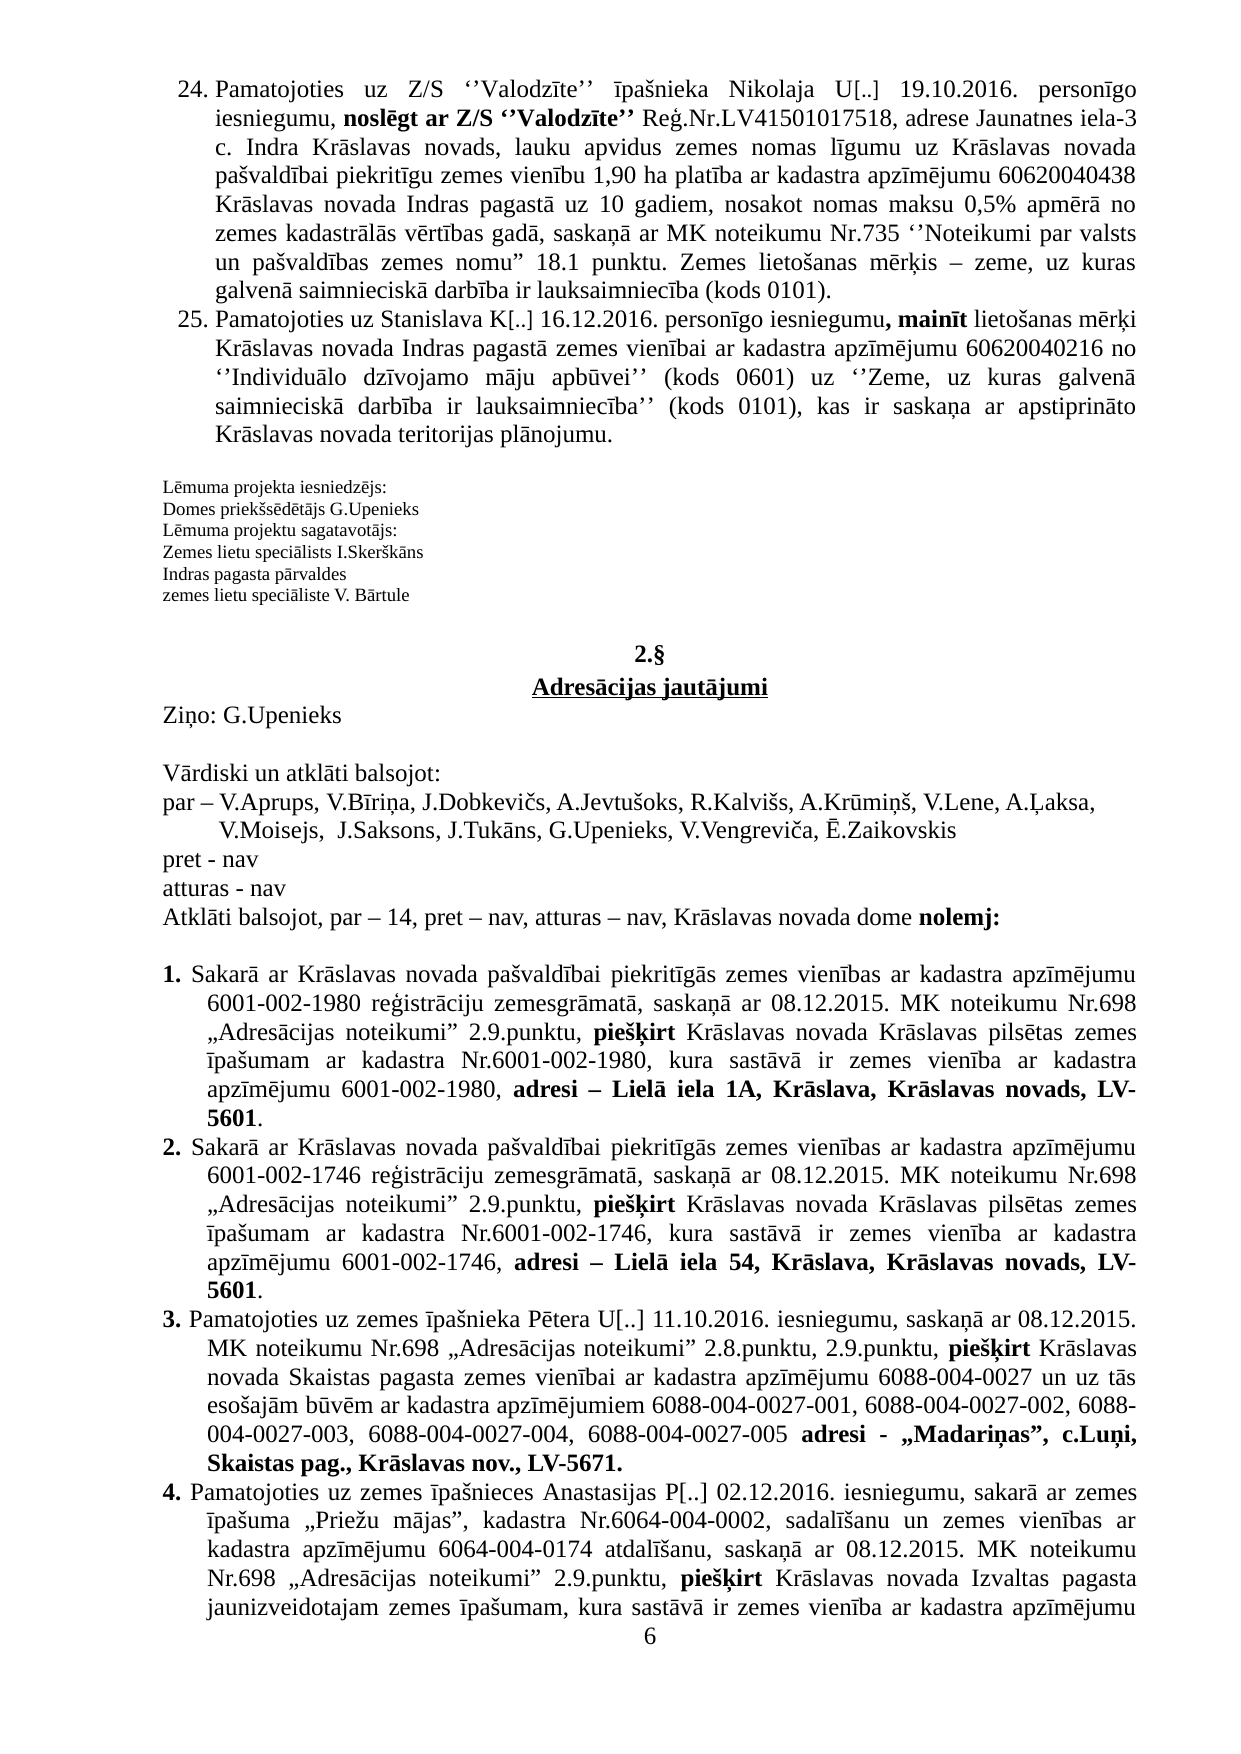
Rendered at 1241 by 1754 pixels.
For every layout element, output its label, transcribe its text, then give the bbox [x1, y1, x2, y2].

text Indras pagasta pārvaldes [162, 562, 1137, 584]
text 1. Sakarā ar Krāslavas novada pašvaldībai piekritīgās zemes vienības ar kadastra apzīmējumu 6001-002-1980 reģistrāciju zemesgrāmatā, saskaņā ar 08.12.2015. MK noteikumu Nr.698 „Adresācijas noteikumi” 2.9.punktu, piešķirt Krāslavas novada Krāslavas pilsētas zemes īpašumam ar kadastra Nr.6001-002-1980, kura sastāvā ir zemes vienība ar kadastra apzīmējumu 6001-002-1980, adresi – Lielā iela 1A, Krāslava, Krāslavas novads, LV-5601. [162, 959, 1137, 1132]
text zemes lietu speciāliste V. Bārtule [162, 584, 1137, 606]
text Domes priekšsēdētājs G.Upenieks [162, 498, 1137, 519]
text Vārdiski un atklāti balsojot: [162, 758, 1137, 787]
text Lēmuma projekta iesniedzējs: [162, 476, 1137, 498]
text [162, 1477, 1137, 1620]
text pret - nav [162, 844, 1137, 873]
text 3. Pamatojoties uz zemes īpašnieka Pētera U[..] 11.10.2016. iesniegumu, saskaņā ar 08.12.2015. MK noteikumu Nr.698 „Adresācijas noteikumi” 2.8.punktu, 2.9.punktu, piešķirt Krāslavas novada Skaistas pagasta zemes vienībai ar kadastra apzīmējumu 6088-004-0027 un uz tās esošajām būvēm ar kadastra apzīmējumiem 6088-004-0027-001, 6088-004-0027-002, 6088-004-0027-003, 6088-004-0027-004, 6088-004-0027-005 adresi - „Madariņas”, c.Luņi, Skaistas pag., Krāslavas nov., LV-5671. [162, 1304, 1137, 1477]
text Atklāti balsojot, par – 14, pret – nav, atturas – nav, Krāslavas novada dome nolemj: [162, 902, 1137, 930]
text atturas - nav [162, 873, 1137, 902]
text V.Moisejs, J.Saksons, J.Tukāns, G.Upenieks, V.Vengreviča, Ē.Zaikovskis [162, 815, 1137, 844]
text Lēmuma projektu sagatavotājs: [162, 519, 1137, 541]
text 2.§ [162, 639, 1137, 667]
text 2. Sakarā ar Krāslavas novada pašvaldībai piekritīgās zemes vienības ar kadastra apzīmējumu 6001-002-1746 reģistrāciju zemesgrāmatā, saskaņā ar 08.12.2015. MK noteikumu Nr.698 „Adresācijas noteikumi” 2.9.punktu, piešķirt Krāslavas novada Krāslavas pilsētas zemes īpašumam ar kadastra Nr.6001-002-1746, kura sastāvā ir zemes vienība ar kadastra apzīmējumu 6001-002-1746, adresi – Lielā iela 54, Krāslava, Krāslavas novads, LV-5601. [162, 1132, 1137, 1304]
text Zemes lietu speciālists I.Skerškāns [162, 541, 1137, 562]
text Adresācijas jautājumi [162, 672, 1137, 700]
list Pamatojoties uz Z/S ‘’Valodzīte’’ īpašnieka Nikolaja U[..] 19.10.2016. personīgo iesniegumu, noslēgt ar Z/S ‘’Valodzīte’’ Reģ.Nr.LV41501017518, adrese Jaunatnes iela-3 c. Indra Krāslavas novads, lauku apvidus zemes nomas līgumu uz Krāslavas novada pašvaldībai piekritīgu zemes vienību 1,90 ha platība ar kadastra apzīmējumu 60620040438 Krāslavas novada Indras pagastā uz 10 gadiem, nosakot nomas maksu 0,5% apmērā no zemes kadastrālās vērtības gadā, saskaņā ar MK noteikumu Nr.735 ‘’Noteikumi par valsts un pašvaldības zemes nomu” 18.1 punktu. Zemes lietošanas mērķis – zeme, uz kuras galvenā saimnieciskā darbība ir lauksaimniecība (kods 0101). [177, 74, 1137, 304]
text par – V.Aprups, V.Bīriņa, J.Dobkevičs, A.Jevtušoks, R.Kalvišs, A.Krūmiņš, V.Lene, A.Ļaksa, [162, 787, 1137, 815]
text Ziņo: G.Upenieks [162, 700, 1137, 729]
list Pamatojoties uz Stanislava K[..] 16.12.2016. personīgo iesniegumu, mainīt lietošanas mērķi Krāslavas novada Indras pagastā zemes vienībai ar kadastra apzīmējumu 60620040216 no ‘’Individuālo dzīvojamo māju apbūvei’’ (kods 0601) uz ‘’Zeme, uz kuras galvenā saimnieciskā darbība ir lauksaimniecība’’ (kods 0101), kas ir saskaņa ar apstiprināto Krāslavas novada teritorijas plānojumu. [177, 304, 1137, 448]
